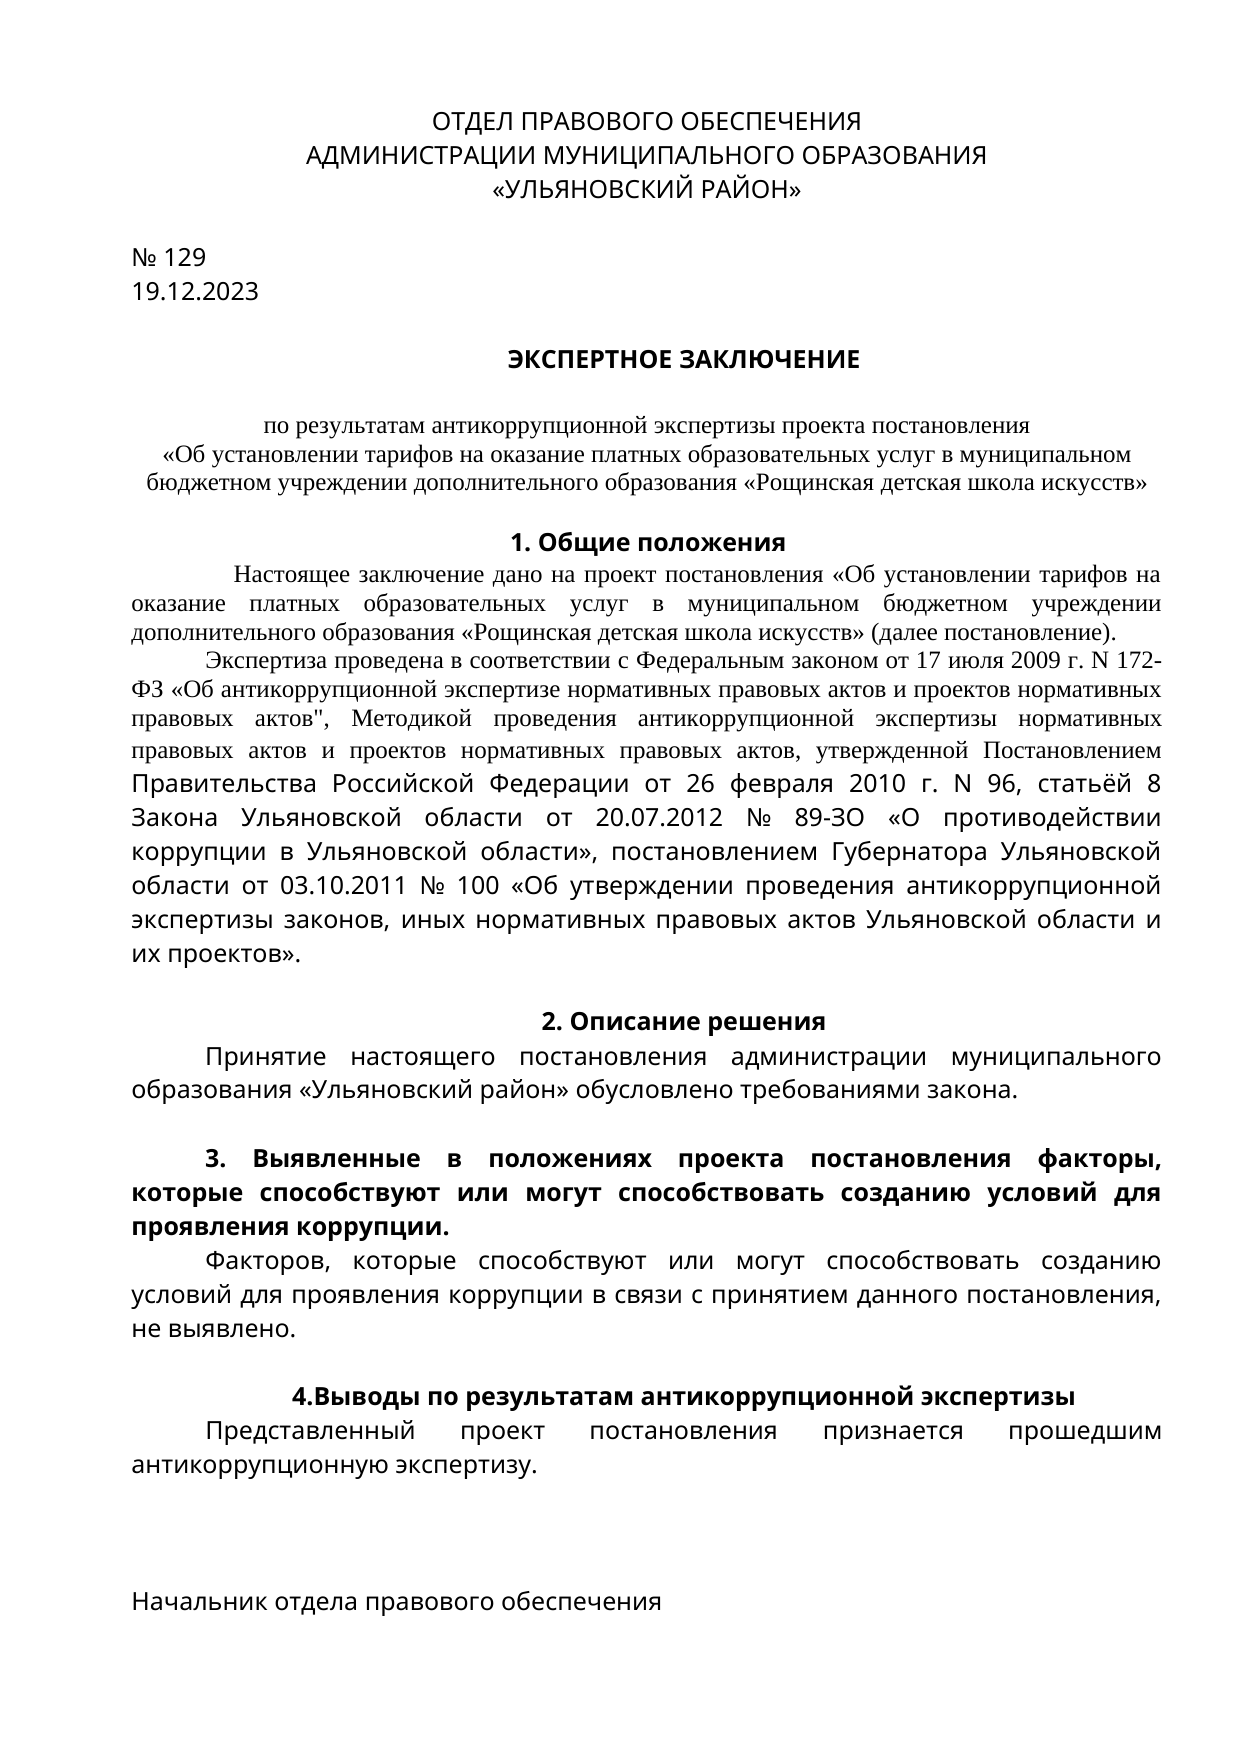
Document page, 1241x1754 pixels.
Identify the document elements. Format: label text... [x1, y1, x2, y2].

text Начальник отдела правового обеспечения [131, 1583, 1162, 1617]
text 3. Выявленные в положениях проекта постановления факторы, которые способствуют или могут способствовать созданию условий для проявления коррупции. [131, 1140, 1162, 1242]
text по результатам антикоррупционной экспертизы проекта постановления [131, 410, 1162, 439]
text 4.Выводы по результатам антикоррупционной экспертизы [131, 1379, 1162, 1413]
text Принятие настоящего постановления администрации муниципального образования «Ульяновский район» обусловлено требованиями закона. [131, 1038, 1162, 1106]
text Экспертиза проведена в соответствии с Федеральным законом от 17 июля 2009 г. N 172-ФЗ «Об антикоррупционной экспертизе нормативных правовых актов и проектов нормативных правовых актов", Методикой проведения антикоррупционной экспертизы нормативных правовых актов и проектов нормативных правовых актов, утвержденной Постановлением Правительства Российской Федерации от 26 февраля 2010 г. N 96, статьёй 8 Закона Ульяновской области от 20.07.2012 № 89-ЗО «О противодействии коррупции в Ульяновской области», постановлением Губернатора Ульяновской области от 03.10.2011 № 100 «Об утверждении проведения антикоррупционной экспертизы законов, иных нормативных правовых актов Ульяновской области и их проектов». [131, 645, 1162, 970]
text Настоящее заключение дано на проект постановления «Об установлении тарифов на оказание платных образовательных услуг в муниципальном бюджетном учреждении дополнительного образования «Рощинская детская школа искусств» (далее постановление). [131, 559, 1162, 645]
text «Об установлении тарифов на оказание платных образовательных услуг в муниципальном бюджетном учреждении дополнительного образования «Рощинская детская школа искусств» [131, 439, 1162, 496]
text ОТДЕЛ ПРАВОВОГО ОБЕСПЕЧЕНИЯ [131, 103, 1162, 137]
text Представленный проект постановления признается прошедшим антикоррупционную экспертизу. [131, 1413, 1162, 1481]
text № 129 19.12.2023 [131, 240, 1162, 308]
text 1. Общие положения [131, 525, 1165, 559]
text 2. Описание решения [131, 1004, 1162, 1038]
text Факторов, которые способствуют или могут способствовать созданию условий для проявления коррупции в связи с принятием данного постановления, не выявлено. [131, 1242, 1162, 1345]
text ЭКСПЕРТНОЕ ЗАКЛЮЧЕНИЕ [131, 342, 1162, 376]
text «УЛЬЯНОВСКИЙ РАЙОН» [131, 172, 1162, 206]
text АДМИНИСТРАЦИИ МУНИЦИПАЛЬНОГО ОБРАЗОВАНИЯ [131, 137, 1162, 172]
